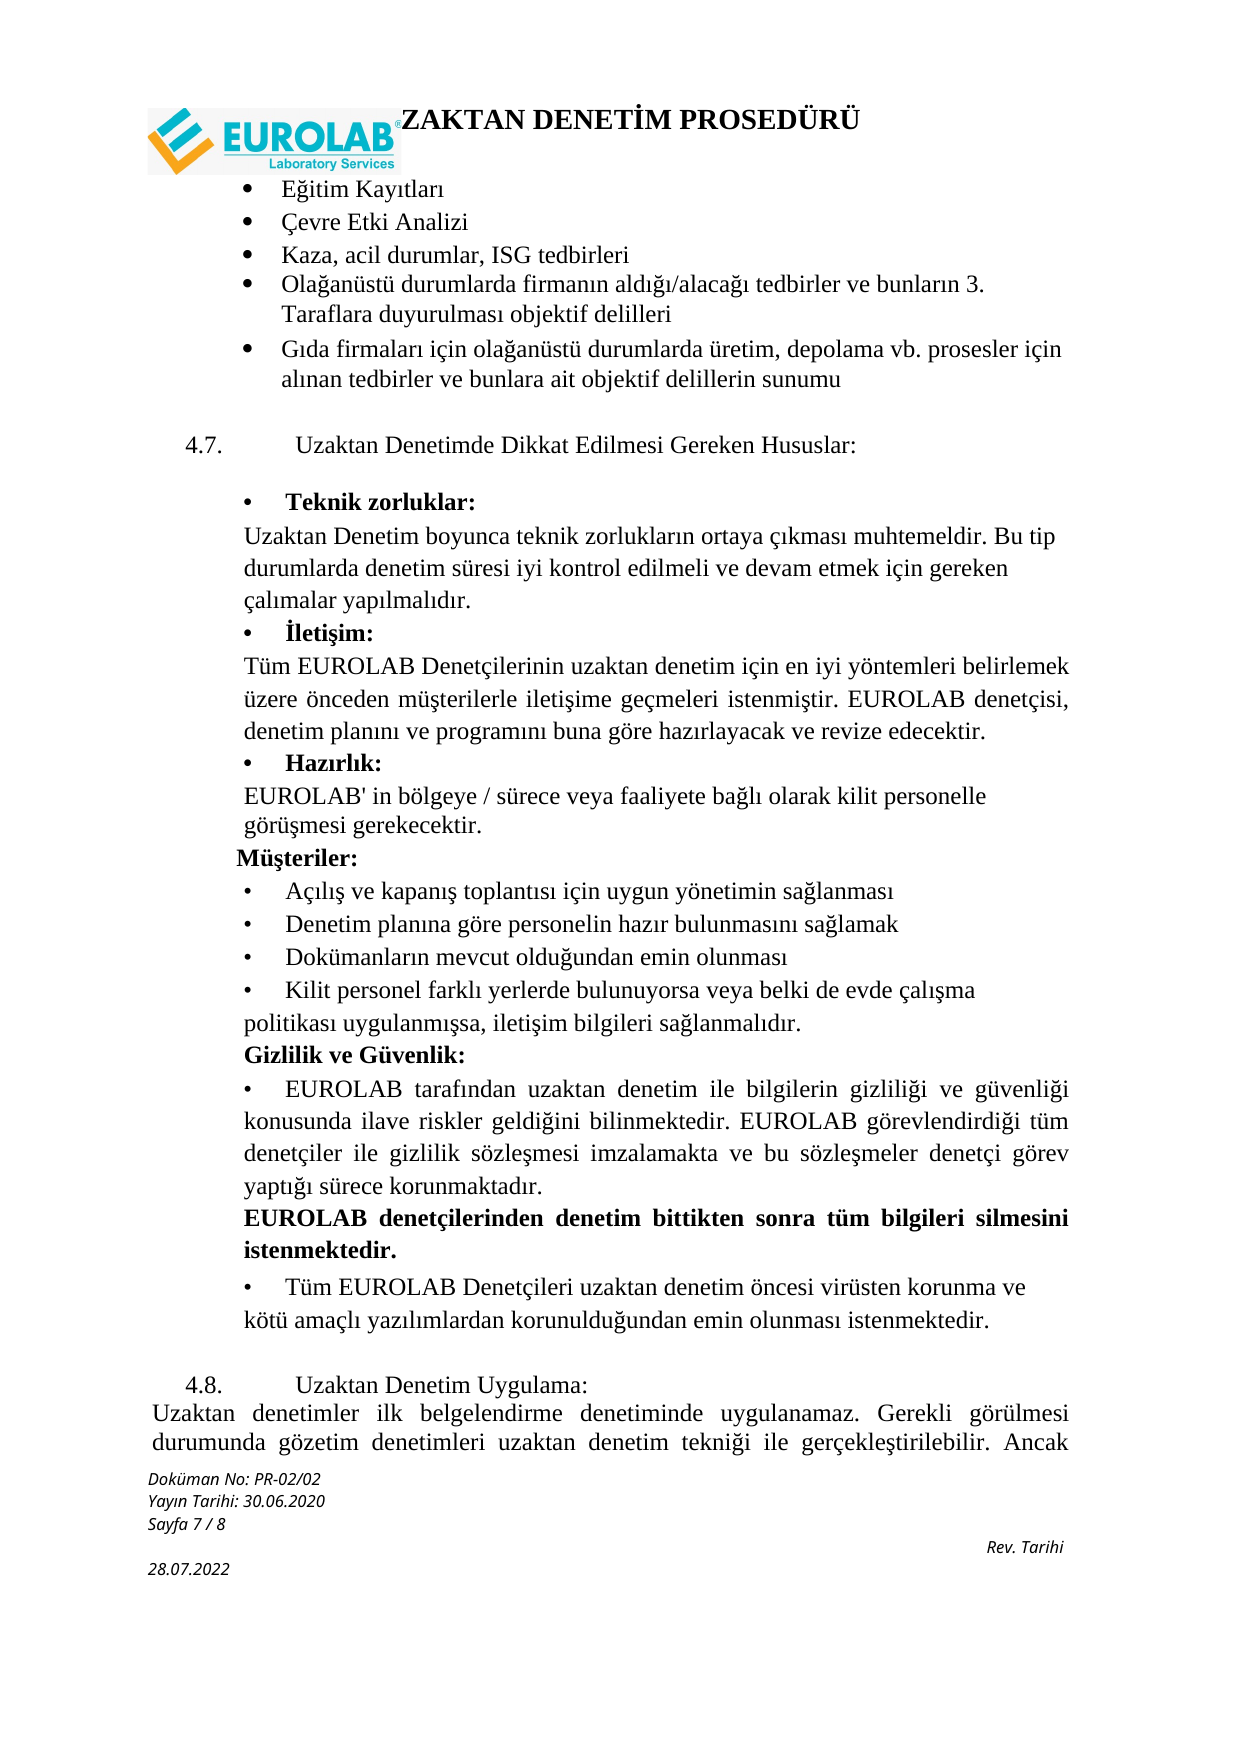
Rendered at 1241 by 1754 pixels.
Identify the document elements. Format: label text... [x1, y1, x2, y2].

text EUROLAB' in bölgeye / sürece veya faaliyete bağlı olarak kilit personelle görüşmesi gerekecektir. [243, 781, 1093, 839]
text Tüm EUROLAB Denetçilerinin uzaktan denetim için en iyi yöntemleri belirlemek üzere önceden müşterilerle iletişime geçmeleri istenmiştir. EUROLAB denetçisi, denetim planını ve programını buna göre hazırlayacak ve revize edecektir. [243, 651, 1070, 745]
list Kaza, acil durumlar, ISG tedbirleri [243, 240, 1093, 269]
list İletişim: [243, 618, 1093, 647]
list Gıda firmaları için olağanüstü durumlarda üretim, depolama vb. prosesler için alınan tedbirler ve bunlara ait objektif delillerin sunumu [243, 334, 1070, 393]
text EUROLAB denetçilerinden denetim bittikten sonra tüm bilgileri silmesini istenmektedir. [243, 1203, 1070, 1264]
picture [147, 108, 402, 175]
text Uzaktan Denetim boyunca teknik zorlukların ortaya çıkması muhtemeldir. Bu tip durumlarda denetim süresi iyi kontrol edilmeli ve devam etmek için gereken çalımalar yapılmalıdır. [243, 521, 1070, 614]
list Denetim planına göre personelin hazır bulunmasını sağlamak [243, 909, 1093, 938]
list Dokümanların mevcut olduğundan emin olunması [243, 942, 1093, 971]
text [152, 1399, 1070, 1455]
list Olağanüstü durumlarda firmanın aldığı/alacağı tedbirler ve bunların 3. Taraflara duyurulması objektif delilleri [243, 269, 1070, 328]
list EUROLAB tarafından uzaktan denetim ile bilgilerin gizliliği ve güvenliği konusunda ilave riskler geldiğini bilinmektedir. EUROLAB görevlendirdiği tüm denetçiler ile gizlilik sözleşmesi imzalamakta ve bu sözleşmeler denetçi görev yaptığı sürece korunmaktadır. [243, 1074, 1070, 1199]
list Tüm EUROLAB Denetçileri uzaktan denetim öncesi virüsten korunma ve kötü amaçlı yazılımlardan korunulduğundan emin olunması istenmektedir. [243, 1272, 1070, 1333]
subtitle Uzaktan Denetim Uygulama: [185, 1370, 1093, 1399]
subtitle Uzaktan Denetimde Dikkat Edilmesi Gereken Hususlar: [185, 430, 1093, 459]
list Teknik zorluklar: [243, 487, 1093, 516]
list Eğitim Kayıtları [243, 148, 1093, 203]
list Çevre Etki Analizi [243, 207, 1093, 236]
text Gizlilik ve Güvenlik: [243, 1040, 1093, 1069]
list Kilit personel farklı yerlerde bulunuyorsa veya belki de evde çalışma politikası uygulanmışsa, iletişim bilgileri sağlanmalıdır. [243, 976, 1070, 1037]
list Hazırlık: [243, 748, 1093, 777]
list Açılış ve kapanış toplantısı için uygun yönetimin sağlanması [243, 876, 1093, 905]
text Müşteriler: [236, 843, 1093, 872]
